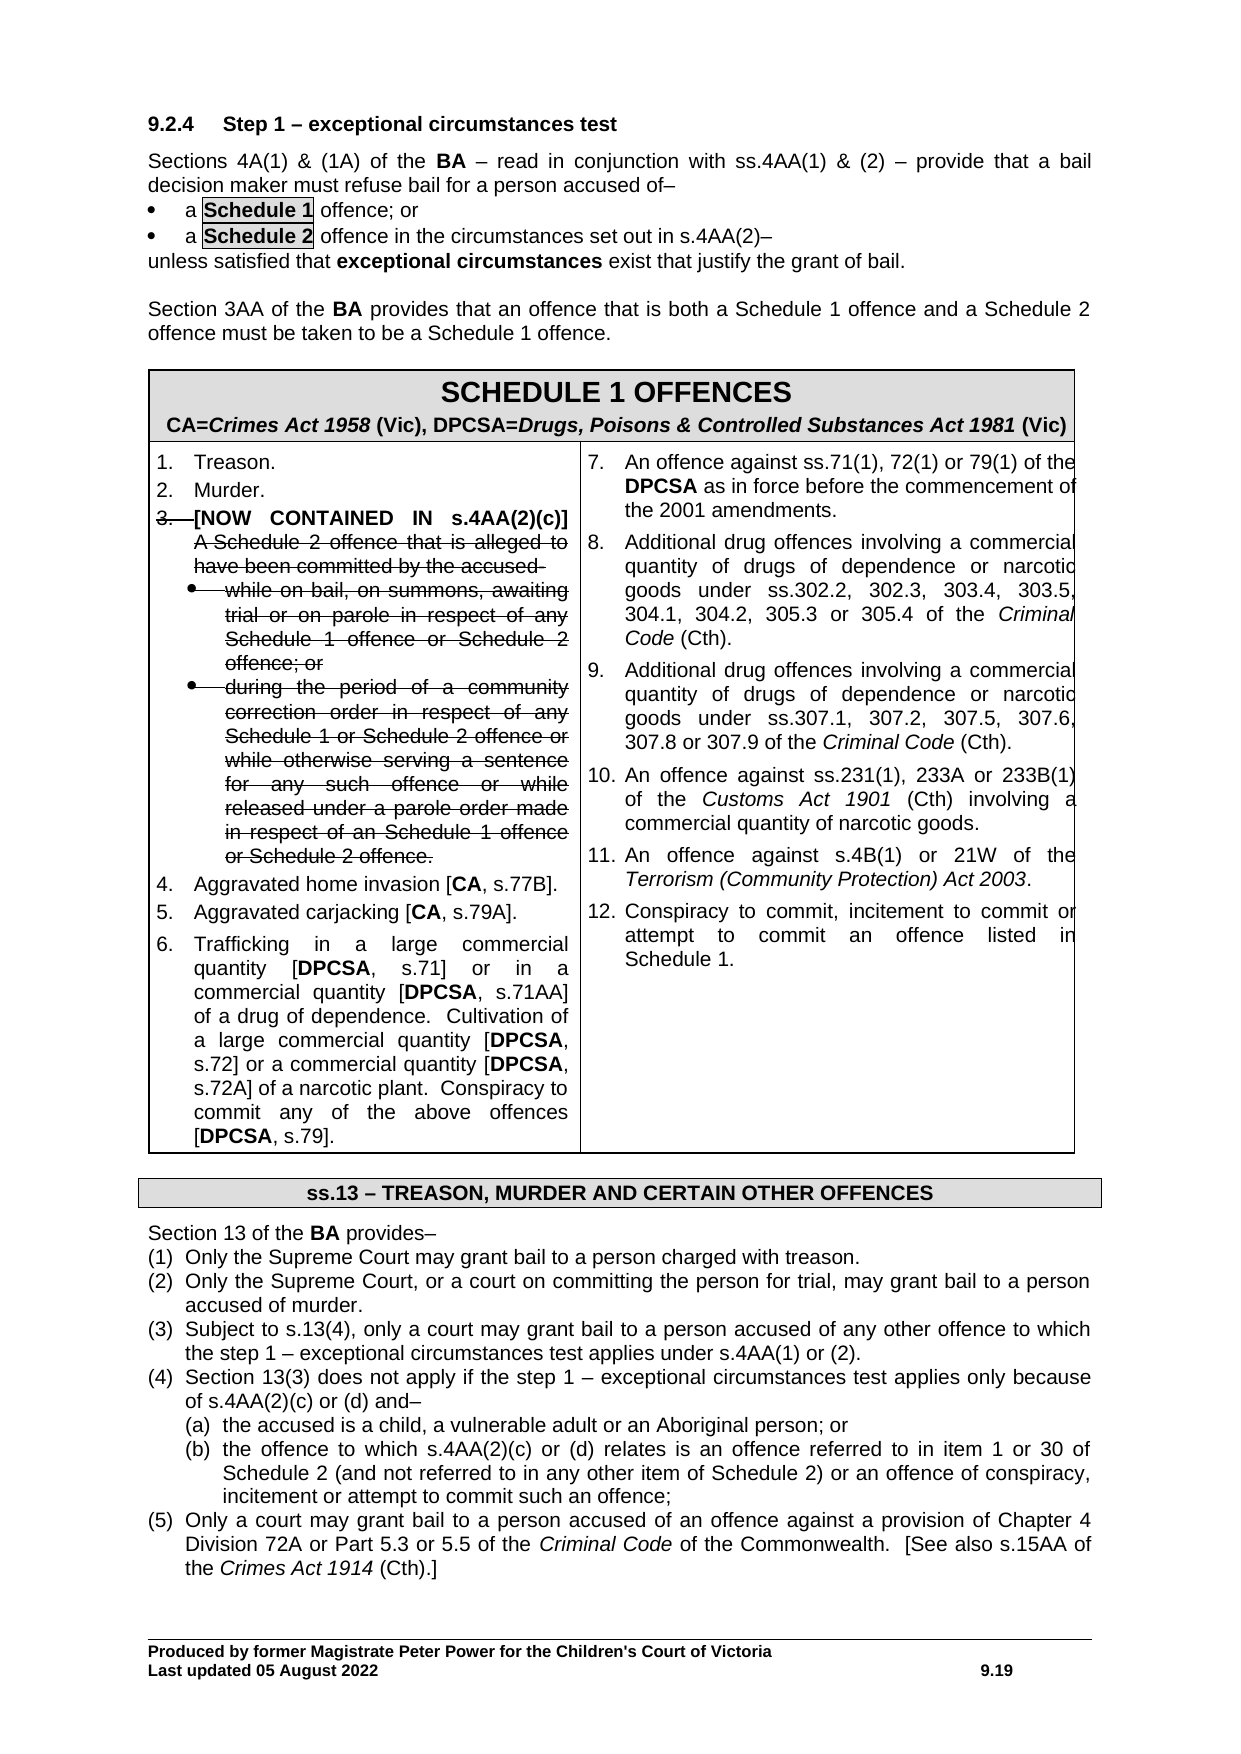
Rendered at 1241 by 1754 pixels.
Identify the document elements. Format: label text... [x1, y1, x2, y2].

list the offence to which s.4AA(2)(c) or (d) relates is an offence referred to in item 1 or 30 of Schedule 2 (and not referred to in any other item of Schedule 2) or an offence of conspiracy, incitement or attempt to commit such an offence; [185, 1436, 1092, 1508]
list Section 13(3) does not apply if the step 1 – exceptional circumstances test applies only because of s.4AA(2)(c) or (d) and– [148, 1364, 1092, 1412]
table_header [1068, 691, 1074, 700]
list Only the Supreme Court, or a court on committing the person for trial, may grant bail to a person accused of murder. [148, 1269, 1092, 1317]
list a Schedule 2 offence in the circumstances set out in s.4AA(2)– [314, 223, 1092, 249]
text ss.13 – TREASON, MURDER AND CERTAIN OTHER OFFENCES [139, 1179, 1101, 1207]
list a Schedule 1 offence; or [314, 197, 1092, 223]
text Section 3AA of the BA provides that an offence that is both a Schedule 1 offence and a Schedule 2 offence must be taken to be a Schedule 1 offence. [148, 297, 1092, 344]
text Section 13 of the BA provides– [148, 1221, 1092, 1245]
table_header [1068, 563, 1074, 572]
list Subject to s.13(4), only a court may grant bail to a person accused of any other offence to which the step 1 – exceptional circumstances test applies under s.4AA(1) or (2). [148, 1317, 1092, 1364]
subtitle 9.2.4 Step 1 – exceptional circumstances test [148, 112, 1092, 136]
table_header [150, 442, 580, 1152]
text unless satisfied that exceptional circumstances exist that justify the grant of bail. [148, 249, 1092, 273]
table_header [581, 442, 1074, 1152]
text Sections 4A(1) & (1A) of the BA – read in conjunction with ss.4AA(1) & (2) – provide that a bail decision maker must refuse bail for a person accused of– [148, 149, 1092, 197]
list Only the Supreme Court may grant bail to a person charged with treason. [148, 1245, 1092, 1269]
list Only a court may grant bail to a person accused of an offence against a provision of Chapter 4 Division 72A or Part 5.3 or 5.5 of the Criminal Code of the Commonwealth. [See also s.15AA of the Crimes Act 1914 (Cth).] [148, 1508, 1092, 1580]
list the accused is a child, a vulnerable adult or an Aboriginal person; or [185, 1412, 1092, 1436]
